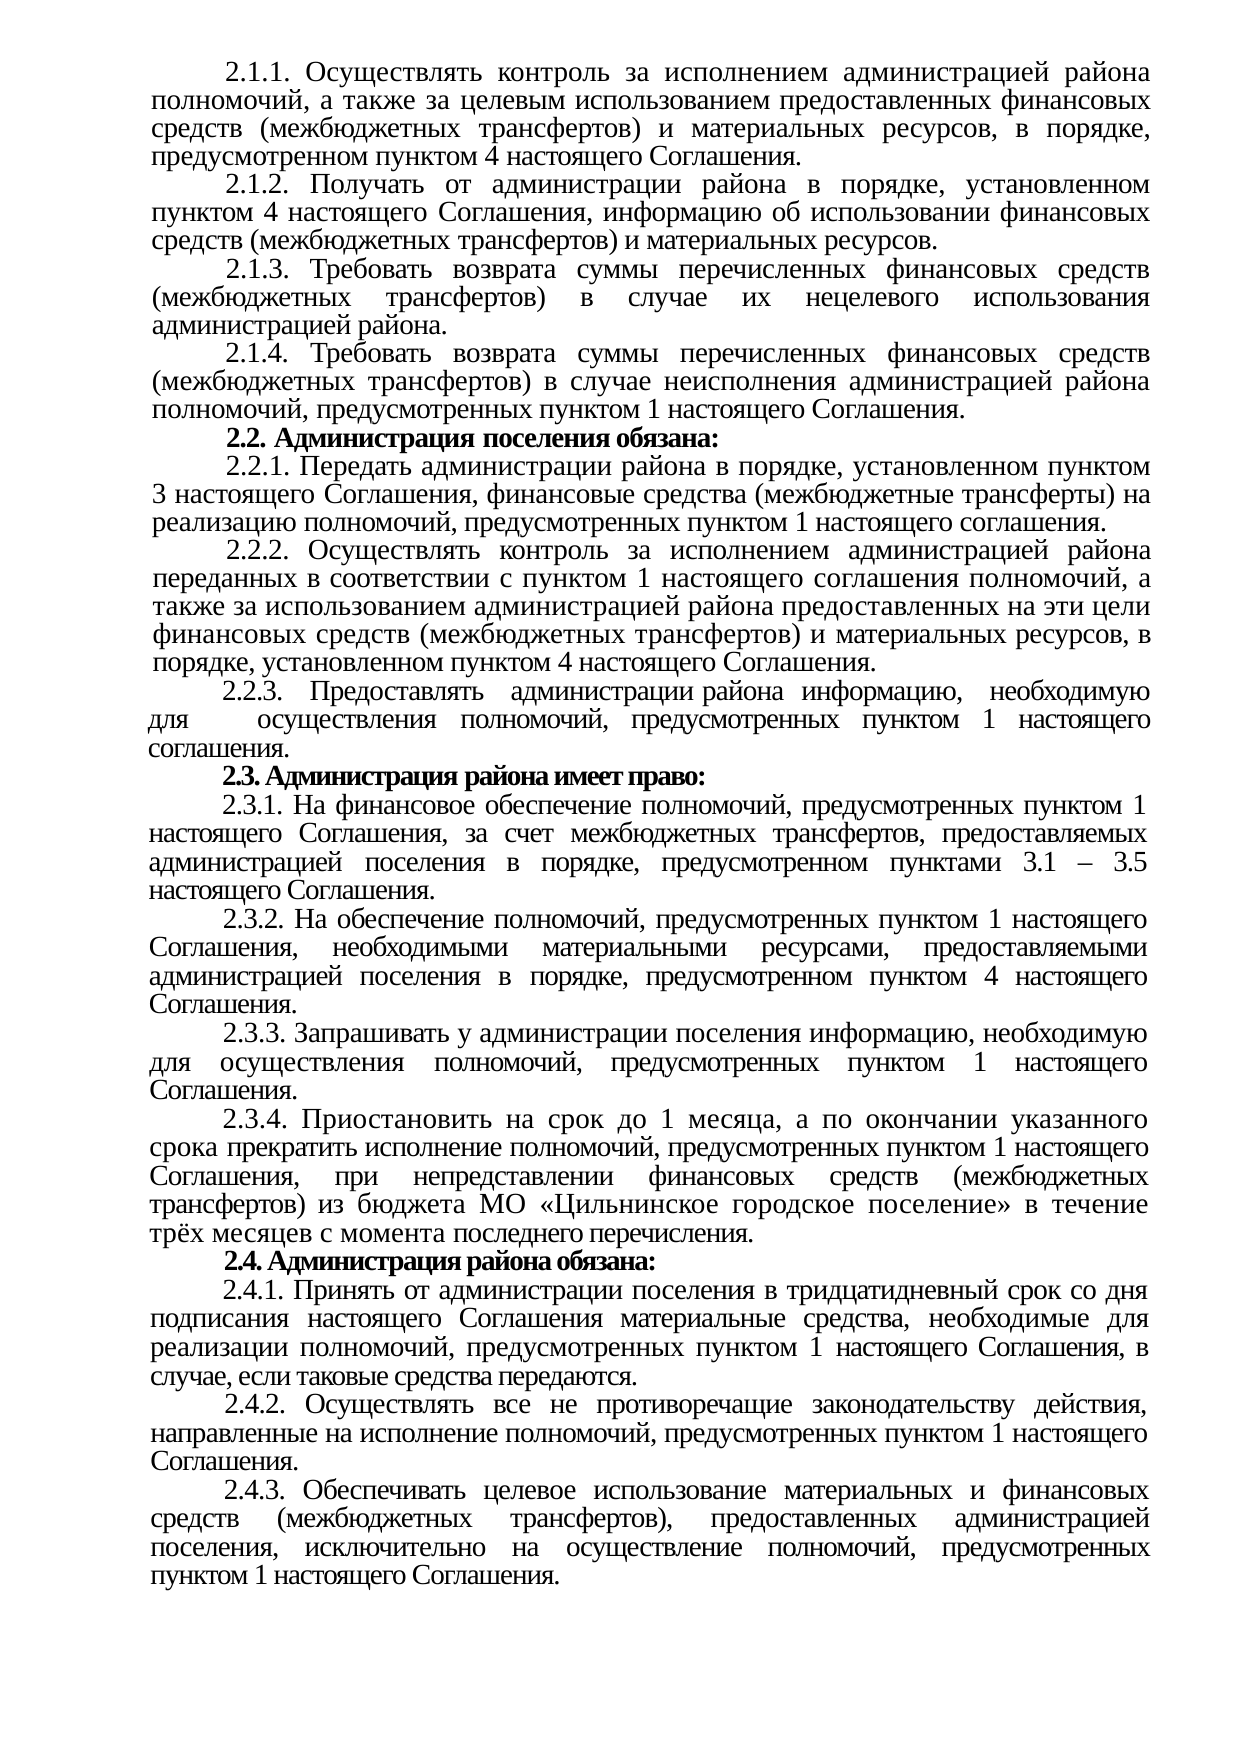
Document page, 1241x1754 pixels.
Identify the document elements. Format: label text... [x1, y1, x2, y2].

text 2.1.1. Осуществлять контроль за исполнением администрацией района полномочий, а также за целевым использованием предоставленных финансовых средств (межбюджетных трансфертов) и материальных ресурсов, в порядке, предусмотренном пунктом 4 настоящего Соглашения. [151, 59, 1151, 171]
text 2.4. Администрация района обязана: [224, 1248, 1152, 1277]
text 2.2.2. Осуществлять контроль за исполнением администрацией района переданных в соответствии с пунктом 1 настоящего соглашения полномочий, а также за использованием администрацией района предоставленных на эти цели финансовых средств (межбюджетных трансфертов) и материальных ресурсов, в порядке, установленном пунктом 4 настоящего Соглашения. [152, 537, 1152, 677]
text 2.4.2. Осуществлять все не противоречащие законодательству действия, направленные на исполнение полномочий, предусмотренных пунктом 1 настоящего Соглашения. [150, 1391, 1148, 1476]
text 2.1.4. Требовать возврата суммы перечисленных финансовых средств (межбюджетных трансфертов) в случае неисполнения администрацией района полномочий, предусмотренных пунктом 1 настоящего Соглашения. [152, 340, 1151, 424]
text 2.1.2. Получать от администрации района в порядке, установленном пунктом 4 настоящего Соглашения, информацию об использовании финансовых средств (межбюджетных трансфертов) и материальных ресурсов. [151, 171, 1151, 255]
text 2.2. Администрация поселения обязана: [226, 425, 1152, 453]
text 2.4.3. Обеспечивать целевое использование материальных и финансовых средств (межбюджетных трансфертов), предоставленных администрацией поселения, исключительно на осуществление полномочий, предусмотренных пунктом 1 настоящего Соглашения. [150, 1476, 1151, 1591]
text 2.2.3. Предоставлять администрации района информацию, необходимую для осуществления полномочий, предусмотренных пунктом 1 настоящего соглашения. [148, 677, 1152, 763]
text 2.3.1. На финансовое обеспечение полномочий, предусмотренных пунктом 1 настоящего Соглашения, за счет межбюджетных трансфертов, предоставляемых администрацией поселения в порядке, предусмотренном пунктами 3.1 – 3.5 настоящего Соглашения. [148, 791, 1148, 906]
text 2.4.1. Принять от администрации поселения в тридцатидневный срок со дня подписания настоящего Соглашения материальные средства, необходимые для реализации полномочий, предусмотренных пунктом 1 настоящего Соглашения, в случае, если таковые средства передаются. [150, 1277, 1149, 1391]
text 2.3. Администрация района имеет право: [148, 763, 1152, 791]
text 2.3.4. Приостановить на срок до 1 месяца, а по окончании указанного срока прекратить исполнение полномочий, предусмотренных пунктом 1 настоящего Соглашения, при непредставлении финансовых средств (межбюджетных трансфертов) из бюджета МО «Цильнинское городское поселение» в течение трёх месяцев с момента последнего перечисления. [149, 1105, 1150, 1248]
text 2.2.1. Передать администрации района в порядке, установленном пунктом 3 настоящего Соглашения, финансовые средства (межбюджетные трансферты) на реализацию полномочий, предусмотренных пунктом 1 настоящего соглашения. [152, 453, 1151, 537]
text 2.3.2. На обеспечение полномочий, предусмотренных пунктом 1 настоящего Соглашения, необходимыми материальными ресурсами, предоставляемыми администрацией поселения в порядке, предусмотренном пунктом 4 настоящего Соглашения. [149, 906, 1148, 1020]
text 2.1.3. Требовать возврата суммы перечисленных финансовых средств (межбюджетных трансфертов) в случае их нецелевого использования администрацией района. [152, 256, 1151, 340]
text 2.3.3. Запрашивать у администрации поселения информацию, необходимую для осуществления полномочий, предусмотренных пунктом 1 настоящего Соглашения. [149, 1020, 1148, 1105]
